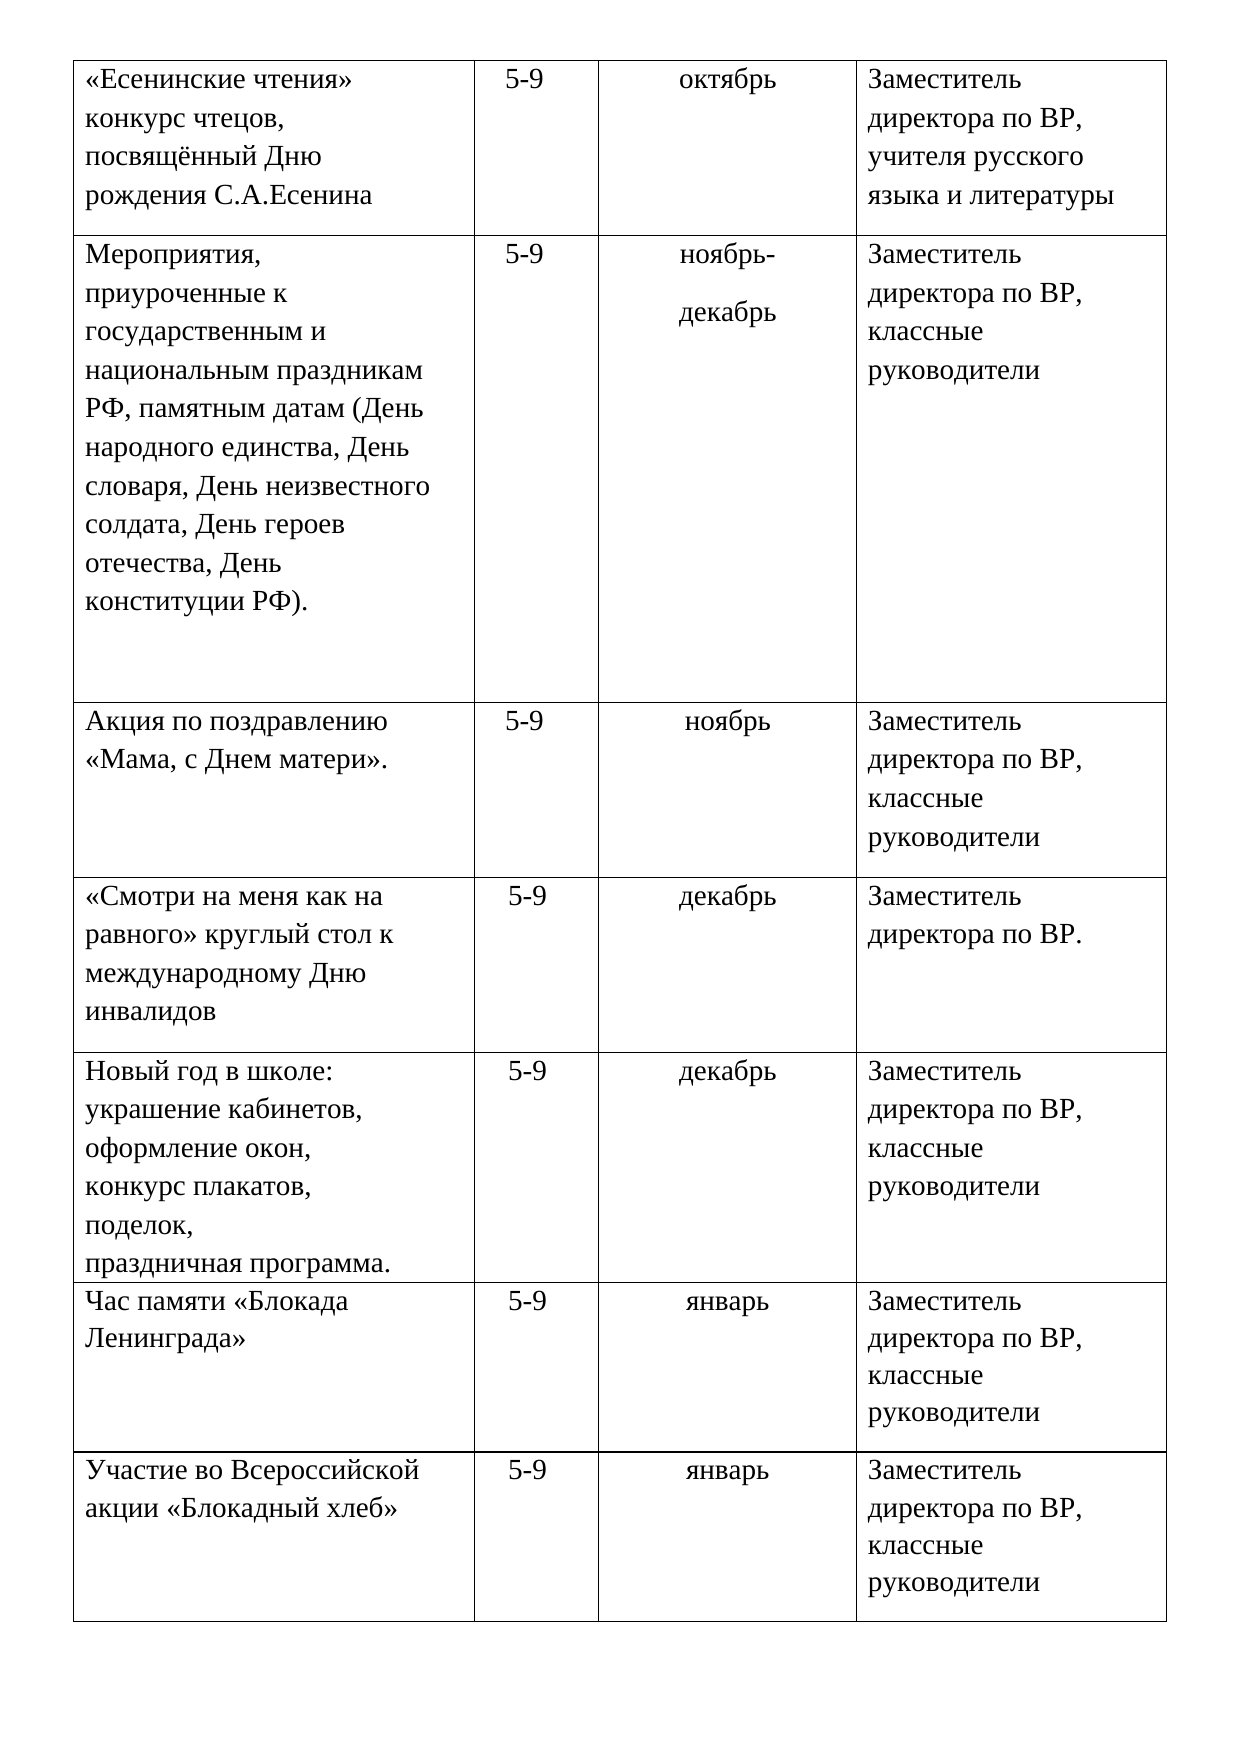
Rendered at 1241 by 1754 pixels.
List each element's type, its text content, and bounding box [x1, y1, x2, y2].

table_cell январь [599, 1453, 856, 1621]
table_cell Заместитель директора по ВР, классные руководители [857, 703, 1166, 877]
table_cell Заместитель директора по ВР, классные руководители [857, 1053, 1166, 1282]
table_cell Заместитель директора по ВР, учителя русского языка и литературы [857, 61, 1166, 235]
table_cell 5-9 [475, 1053, 598, 1282]
table_cell Заместитель директора по ВР. [857, 878, 1166, 1052]
table_cell Заместитель директора по ВР, классные руководители [857, 236, 1166, 702]
table_cell Мероприятия, приуроченные к государственным и национальным праздникам РФ, памятным датам (День народного единства, День словаря, День неизвестного солдата, День героев отечества, День конституции РФ). [74, 236, 474, 702]
table_cell ноябрь [599, 703, 856, 877]
table_cell 5-9 [475, 1283, 598, 1451]
table_cell «Смотри на меня как на равного» круглый стол к международному Дню инвалидов [74, 878, 474, 1052]
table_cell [857, 1453, 1166, 1621]
table_cell 5-9 [475, 1453, 598, 1621]
table_cell Новый год в школе: украшение кабинетов, оформление окон, конкурс плакатов, поделок, праздничная программа. [74, 1053, 474, 1282]
table_cell «Есенинские чтения» конкурс чтецов, посвящённый Дню рождения С.А.Есенина [74, 61, 474, 235]
table_cell январь [599, 1283, 856, 1451]
table_cell Час памяти «Блокада Ленинграда» [74, 1283, 474, 1451]
table_cell 5-9 [475, 61, 598, 235]
table_cell 5-9 [475, 703, 598, 877]
table_cell декабрь [599, 1053, 856, 1282]
table_cell ноябрь- декабрь [599, 236, 856, 702]
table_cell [857, 1283, 1166, 1451]
table_cell Участие во Всероссийской акции «Блокадный хлеб» [74, 1453, 474, 1621]
table_cell 5-9 [475, 236, 598, 702]
table_cell 5-9 [475, 878, 598, 1052]
table_cell октябрь [599, 61, 856, 235]
table_cell декабрь [599, 878, 856, 1052]
table_cell Акция по поздравлению «Мама, с Днем матери». [74, 703, 474, 877]
